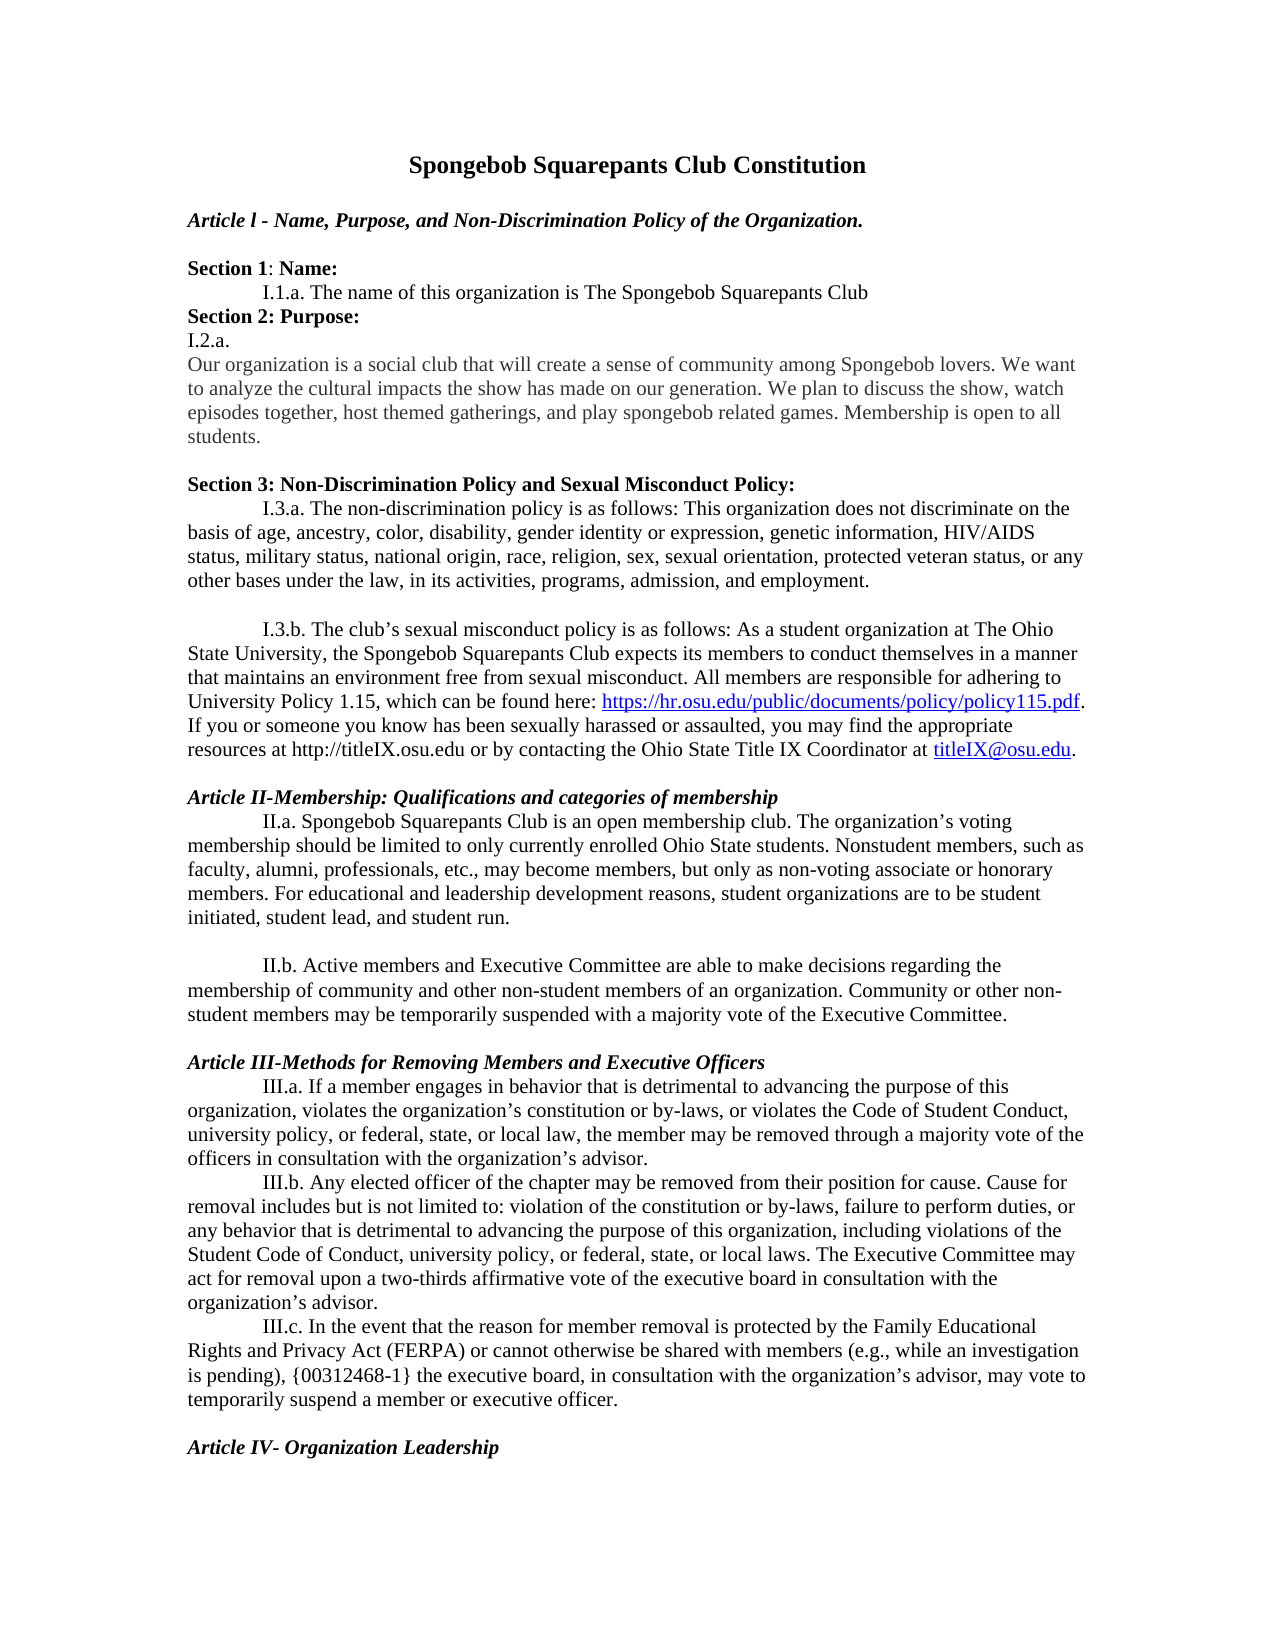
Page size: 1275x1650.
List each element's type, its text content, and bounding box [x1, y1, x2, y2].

text II.b. Active members and Executive Committee are able to make decisions regarding the membership of community and other non-student members of an organization. Community or other non-student members may be temporarily suspended with a majority vote of the Executive Committee. [187, 953, 1087, 1026]
text Section 3: Non-Discrimination Policy and Sexual Misconduct Policy: [187, 472, 1087, 496]
text II.a. Spongebob Squarepants Club is an open membership club. The organization’s voting membership should be limited to only currently enrolled Ohio State students. Nonstudent members, such as faculty, alumni, professionals, etc., may become members, but only as non-voting associate or honorary members. For educational and leadership development reasons, student organizations are to be student initiated, student lead, and student run. [187, 809, 1087, 929]
text Article l - Name, Purpose, and Non-Discrimination Policy of the Organization. [187, 207, 1087, 232]
text Spongebob Squarepants Club Constitution [187, 150, 1087, 179]
text I.2.a. Our organization is a social club that will create a sense of community among Spongebob lovers. We want to analyze the cultural impacts the show has made on our generation. We plan to discuss the show, watch episodes together, host themed gatherings, and play spongebob related games. Membership is open to all students. [187, 328, 1087, 448]
text Article II-Membership: Qualifications and categories of membership [187, 785, 1087, 809]
text III.b. Any elected officer of the chapter may be removed from their position for cause. Cause for removal includes but is not limited to: violation of the constitution or by-laws, failure to perform duties, or any behavior that is detrimental to advancing the purpose of this organization, including violations of the Student Code of Conduct, university policy, or federal, state, or local laws. The Executive Committee may act for removal upon a two-thirds affirmative vote of the executive board in consultation with the organization’s advisor. [187, 1170, 1087, 1314]
text Article III-Methods for Removing Members and Executive Officers [187, 1050, 1087, 1074]
text I.3.b. The club’s sexual misconduct policy is as follows: As a student organization at The Ohio State University, the Spongebob Squarepants Club expects its members to conduct themselves in a manner that maintains an environment free from sexual misconduct. All members are responsible for adhering to University Policy 1.15, which can be found here: https://hr.osu.edu/public/documents/policy/policy115.pdf. If you or someone you know has been sexually harassed or assaulted, you may find the appropriate resources at http://titleIX.osu.edu or by contacting the Ohio State Title IX Coordinator at titleIX@osu.edu. [187, 617, 1087, 761]
text Article IV- Organization Leadership [187, 1435, 1087, 1459]
text III.a. If a member engages in behavior that is detrimental to advancing the purpose of this organization, violates the organization’s constitution or by-laws, or violates the Code of Student Conduct, university policy, or federal, state, or local law, the member may be removed through a majority vote of the officers in consultation with the organization’s advisor. [187, 1074, 1087, 1170]
text Section 2: Purpose: [187, 304, 1087, 328]
text Section 1: Name: [187, 256, 1087, 280]
text I.3.a. The non-discrimination policy is as follows: This organization does not discriminate on the basis of age, ancestry, color, disability, gender identity or expression, genetic information, HIV/AIDS status, military status, national origin, race, religion, sex, sexual orientation, protected veteran status, or any other bases under the law, in its activities, programs, admission, and employment. [187, 496, 1087, 592]
text III.c. In the event that the reason for member removal is protected by the Family Educational Rights and Privacy Act (FERPA) or cannot otherwise be shared with members (e.g., while an investigation is pending), {00312468-1} the executive board, in consultation with the organization’s advisor, may vote to temporarily suspend a member or executive officer. [187, 1314, 1087, 1411]
text I.1.a. The name of this organization is The Spongebob Squarepants Club [187, 280, 1087, 304]
